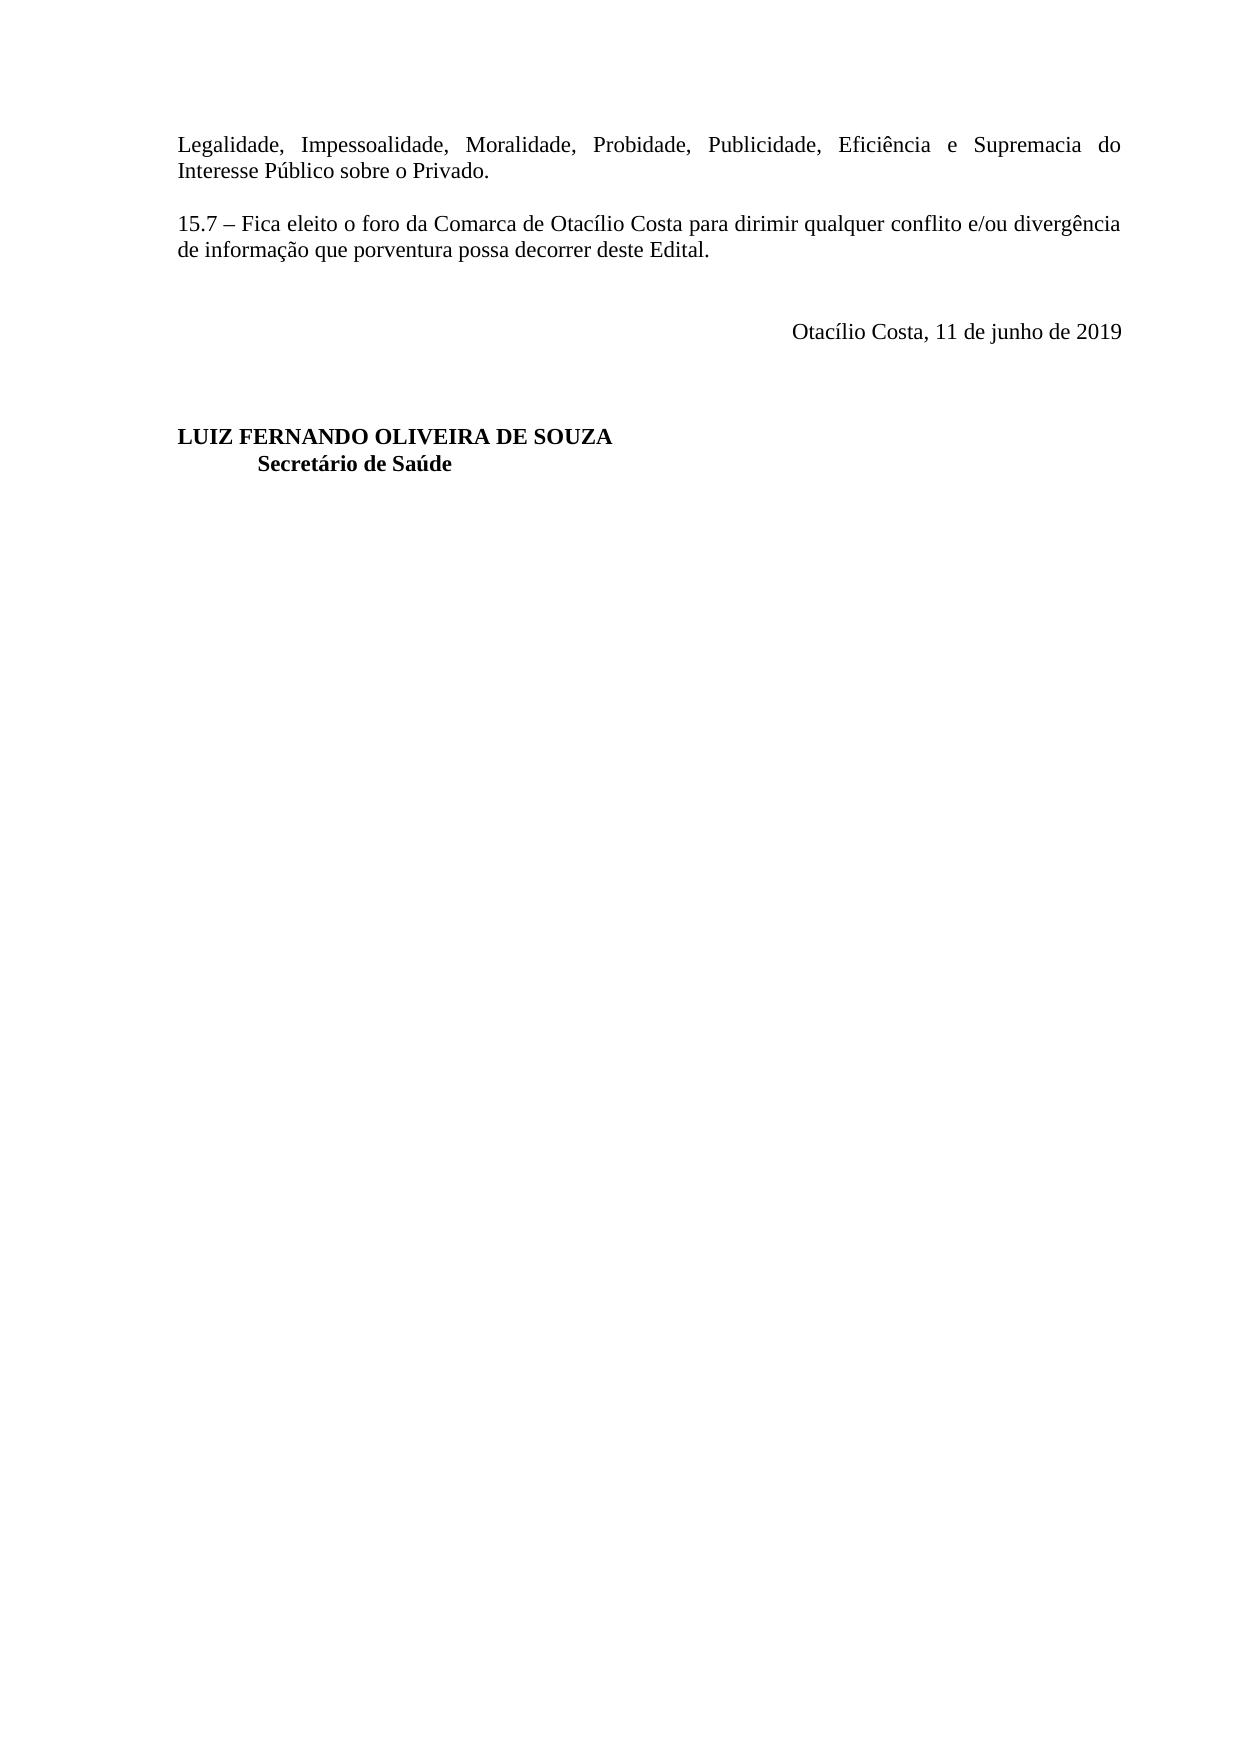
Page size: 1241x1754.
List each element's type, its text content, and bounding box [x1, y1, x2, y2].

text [177, 131, 1122, 184]
text Secretário de Saúde [177, 450, 1122, 476]
text Otacílio Costa, 11 de junho de 2019 [177, 318, 1122, 344]
text LUIZ FERNANDO OLIVEIRA DE SOUZA [177, 423, 1122, 450]
text 15.7 – Fica eleito o foro da Comarca de Otacílio Costa para dirimir qualquer conflito e/ou divergência de informação que porventura possa decorrer deste Edital. [177, 210, 1122, 263]
